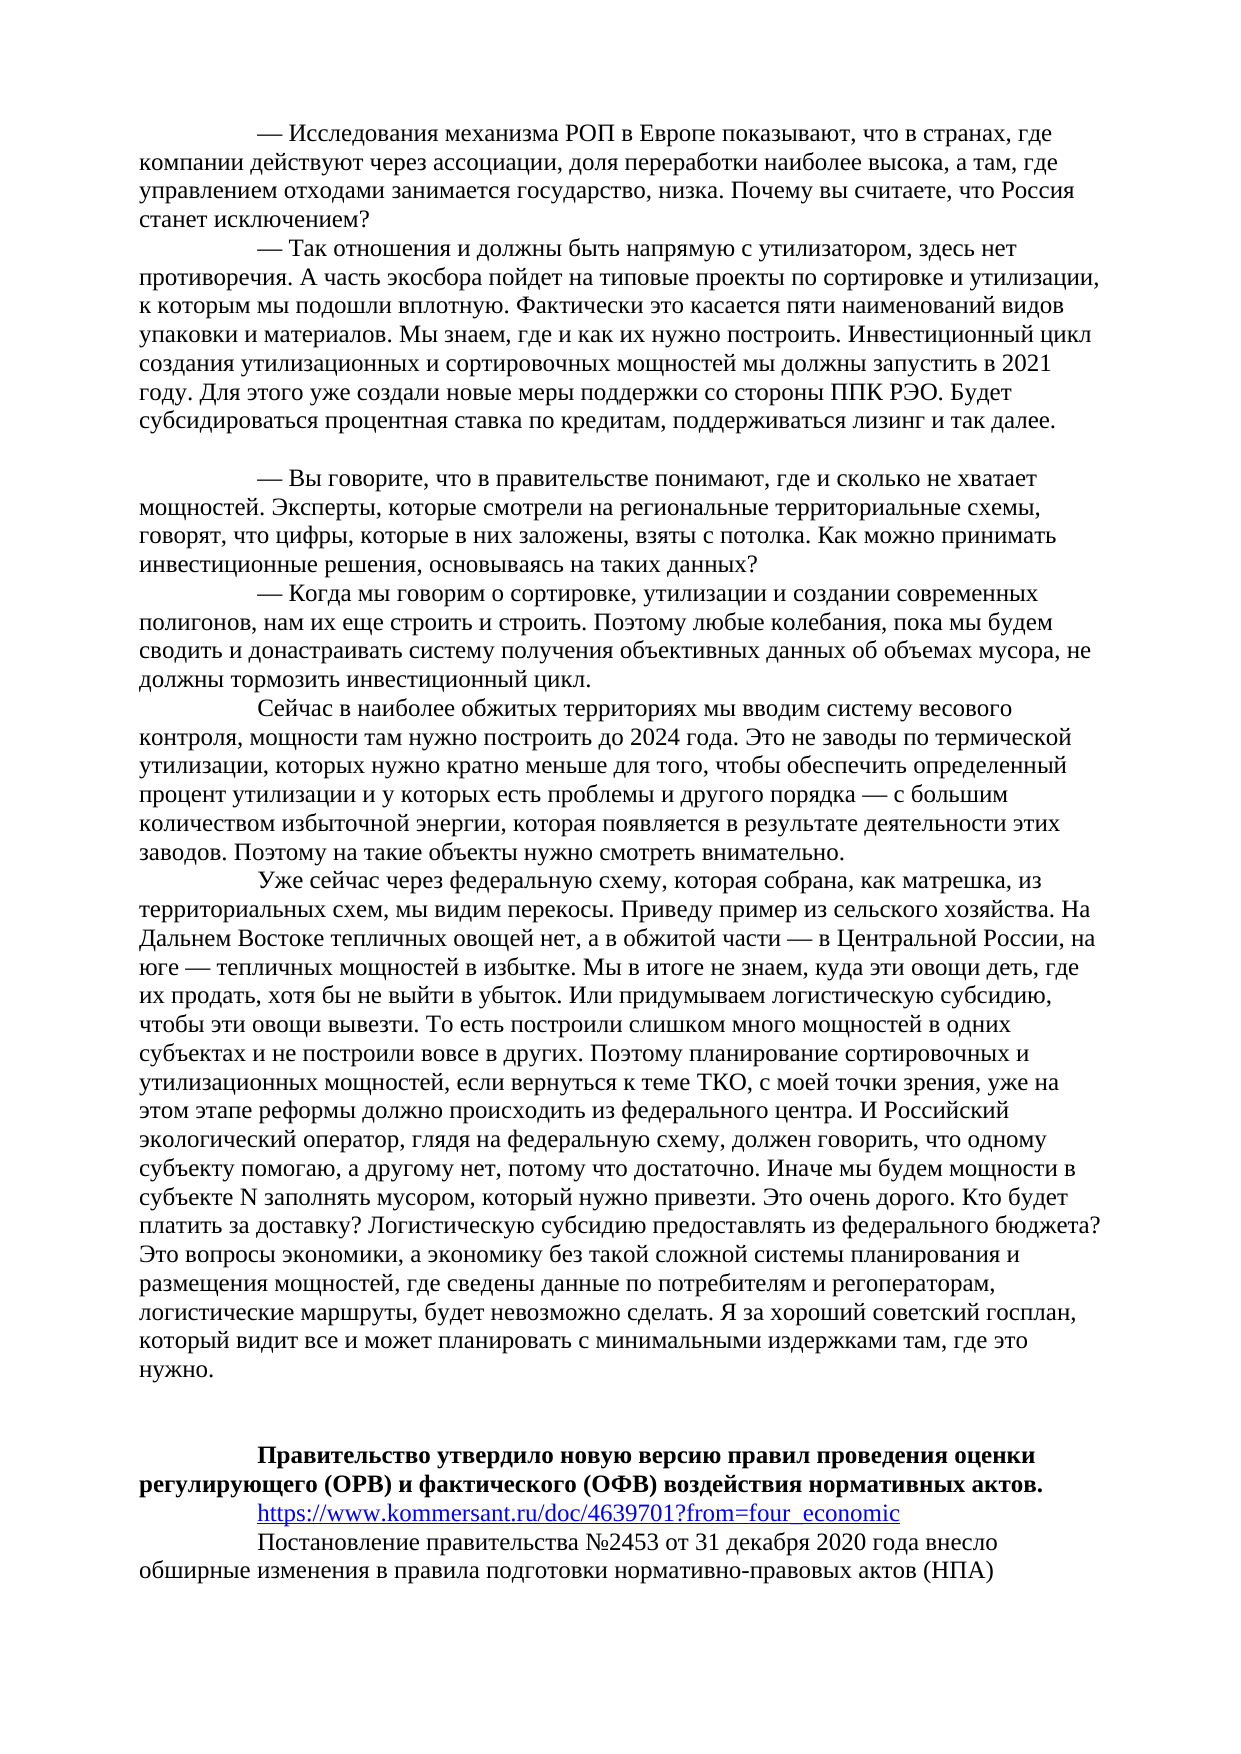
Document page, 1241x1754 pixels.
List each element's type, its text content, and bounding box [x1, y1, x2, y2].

text — Исследования механизма РОП в Европе показывают, что в странах, где компании действуют через ассоциации, доля переработки наиболее высока, а там, где управлением отходами занимается государство, низка. Почему вы считаете, что Россия станет исключением? [139, 118, 1101, 233]
text Сейчас в наиболее обжитых территориях мы вводим систему весового контроля, мощности там нужно построить до 2024 года. Это не заводы по термической утилизации, которых нужно кратно меньше для того, чтобы обеспечить определенный процент утилизации и у которых есть проблемы и другого порядка — с большим количеством избыточной энергии, которая появляется в результате деятельности этих заводов. Поэтому на такие объекты нужно смотреть внимательно. [139, 693, 1101, 866]
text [139, 1527, 1101, 1584]
text https://www.kommersant.ru/doc/4639701?from=four_economic [139, 1498, 1101, 1527]
text — Вы говорите, что в правительстве понимают, где и сколько не хватает мощностей. Эксперты, которые смотрели на региональные территориальные схемы, говорят, что цифры, которые в них заложены, взяты с потолка. Как можно принимать инвестиционные решения, основываясь на таких данных? [139, 463, 1101, 578]
text Правительство утвердило новую версию правил проведения оценки регулирующего (ОРВ) и фактического (ОФВ) воздействия нормативных актов. [139, 1441, 1101, 1498]
text — Когда мы говорим о сортировке, утилизации и создании современных полигонов, нам их еще строить и строить. Поэтому любые колебания, пока мы будем сводить и донастраивать систему получения объективных данных об объемах мусора, не должны тормозить инвестиционный цикл. [139, 578, 1101, 693]
text Уже сейчас через федеральную схему, которая собрана, как матрешка, из территориальных схем, мы видим перекосы. Приведу пример из сельского хозяйства. На Дальнем Востоке тепличных овощей нет, а в обжитой части — в Центральной России, на юге — тепличных мощностей в избытке. Мы в итоге не знаем, куда эти овощи деть, где их продать, хотя бы не выйти в убыток. Или придумываем логистическую субсидию, чтобы эти овощи вывезти. То есть построили слишком много мощностей в одних субъектах и не построили вовсе в других. Поэтому планирование сортировочных и утилизационных мощностей, если вернуться к теме ТКО, с моей точки зрения, уже на этом этапе реформы должно происходить из федерального центра. И Российский экологический оператор, глядя на федеральную схему, должен говорить, что одному субъекту помогаю, а другому нет, потому что достаточно. Иначе мы будем мощности в субъекте N заполнять мусором, который нужно привезти. Это очень дорого. Кто будет платить за доставку? Логистическую субсидию предоставлять из федерального бюджета? Это вопросы экономики, а экономику без такой сложной системы планирования и размещения мощностей, где сведены данные по потребителям и регоператорам, логистические маршруты, будет невозможно сделать. Я за хороший советский госплан, который видит все и может планировать с минимальными издержками там, где это нужно. [139, 866, 1101, 1383]
text — Так отношения и должны быть напрямую с утилизатором, здесь нет противоречия. А часть экосбора пойдет на типовые проекты по сортировке и утилизации, к которым мы подошли вплотную. Фактически это касается пяти наименований видов упаковки и материалов. Мы знаем, где и как их нужно построить. Инвестиционный цикл создания утилизационных и сортировочных мощностей мы должны запустить в 2021 году. Для этого уже создали новые меры поддержки со стороны ППК РЭО. Будет субсидироваться процентная ставка по кредитам, поддерживаться лизинг и так далее. [139, 233, 1101, 434]
